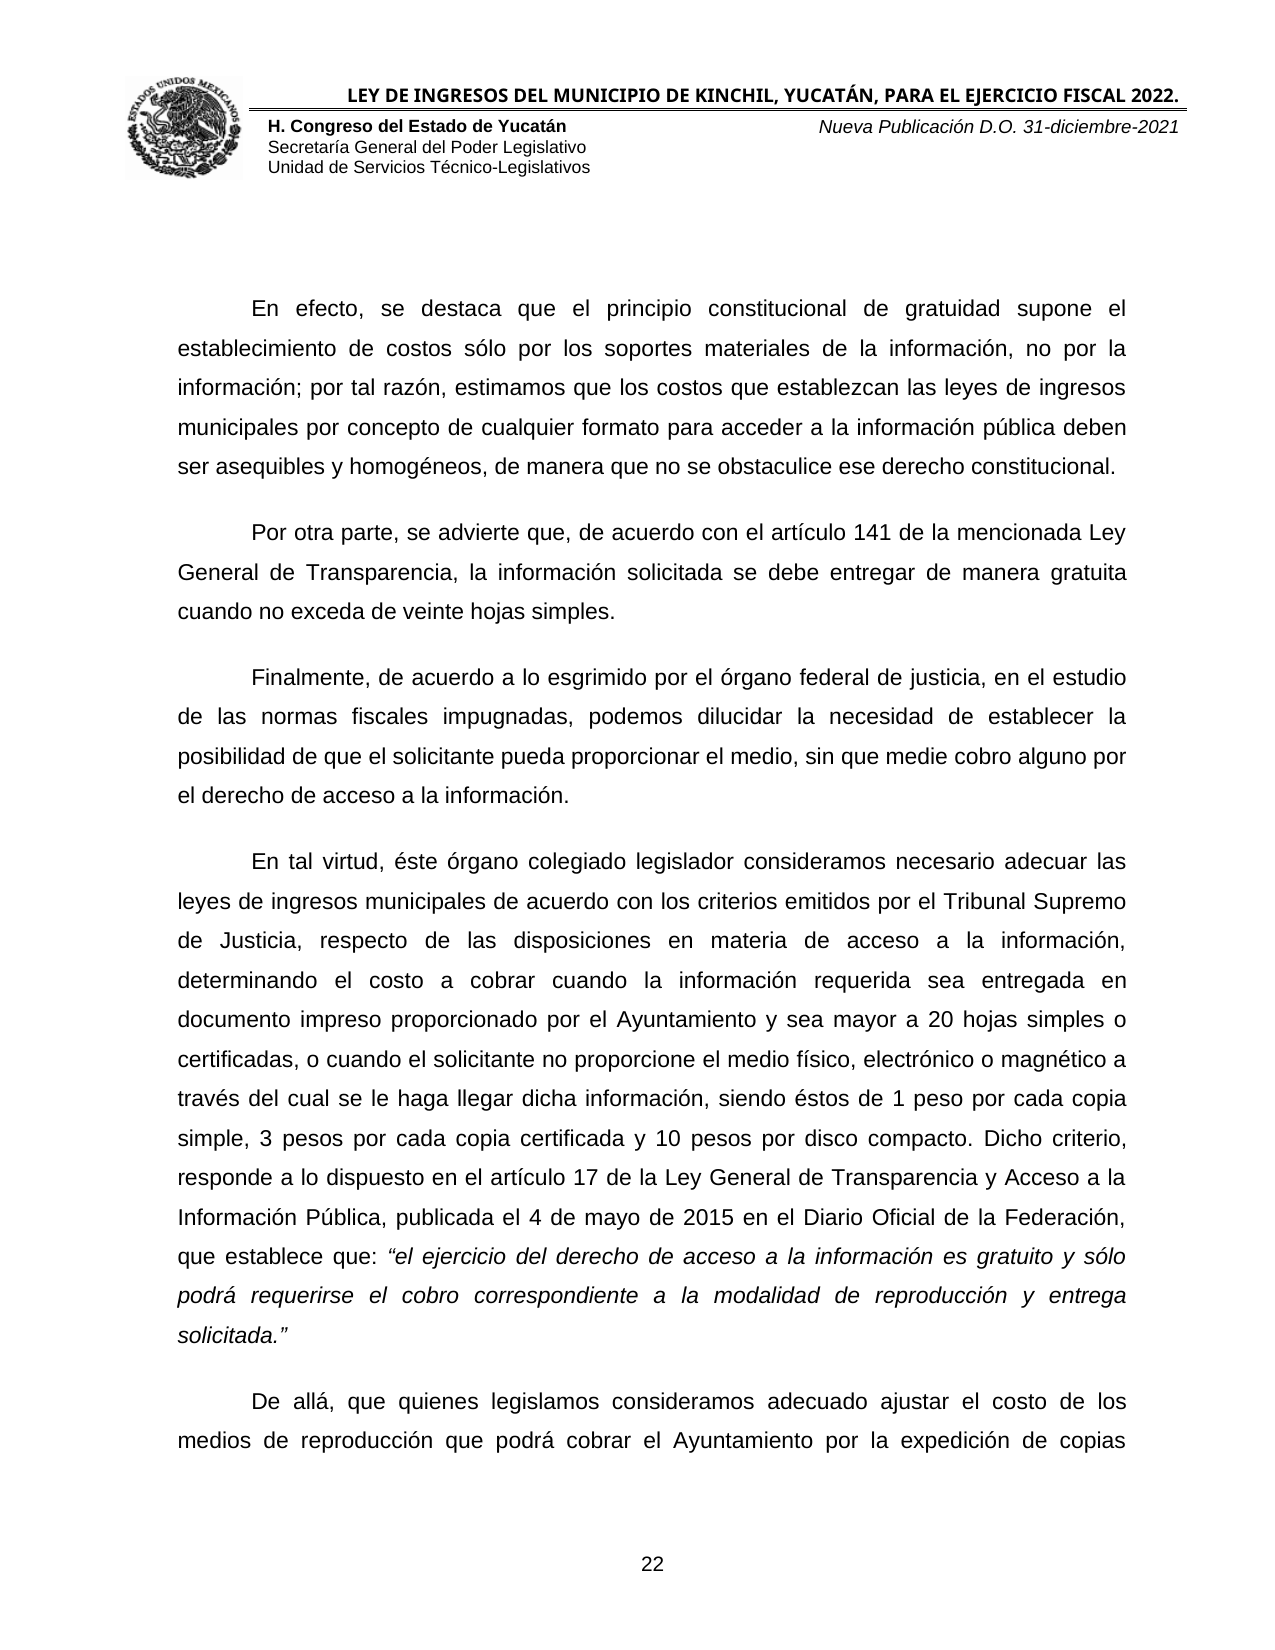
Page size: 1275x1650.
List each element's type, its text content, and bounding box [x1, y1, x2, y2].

text En tal virtud, éste órgano colegiado legislador consideramos necesario adecuar las leyes de ingresos municipales de acuerdo con los criterios emitidos por el Tribunal Supremo de Justicia, respecto de las disposiciones en materia de acceso a la información, determinando el costo a cobrar cuando la información requerida sea entregada en documento impreso proporcionado por el Ayuntamiento y sea mayor a 20 hojas simples o certificadas, o cuando el solicitante no proporcione el medio físico, electrónico o magnético a través del cual se le haga llegar dicha información, siendo éstos de 1 peso por cada copia simple, 3 pesos por cada copia certificada y 10 pesos por disco compacto. Dicho criterio, responde a lo dispuesto en el artículo 17 de la Ley General de Transparencia y Acceso a la Información Pública, publicada el 4 de mayo de 2015 en el Diario Oficial de la Federación, que establece que: “el ejercicio del derecho de acceso a la información es gratuito y sólo podrá requerirse el cobro correspondiente a la modalidad de reproducción y entrega solicitada.” [177, 848, 1127, 1348]
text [177, 1388, 1127, 1453]
text En efecto, se destaca que el principio constitucional de gratuidad supone el establecimiento de costos sólo por los soportes materiales de la información, no por la información; por tal razón, estimamos que los costos que establezcan las leyes de ingresos municipales por concepto de cualquier formato para acceder a la información pública deben ser asequibles y homogéneos, de manera que no se obstaculice ese derecho constitucional. [177, 295, 1127, 479]
text Finalmente, de acuerdo a lo esgrimido por el órgano federal de justicia, en el estudio de las normas fiscales impugnadas, podemos dilucidar la necesidad de establecer la posibilidad de que el solicitante pueda proporcionar el medio, sin que medie cobro alguno por el derecho de acceso a la información. [177, 664, 1127, 809]
text Por otra parte, se advierte que, de acuerdo con el artículo 141 de la mencionada Ley General de Transparencia, la información solicitada se debe entregar de manera gratuita cuando no exceda de veinte hojas simples. [177, 519, 1127, 624]
